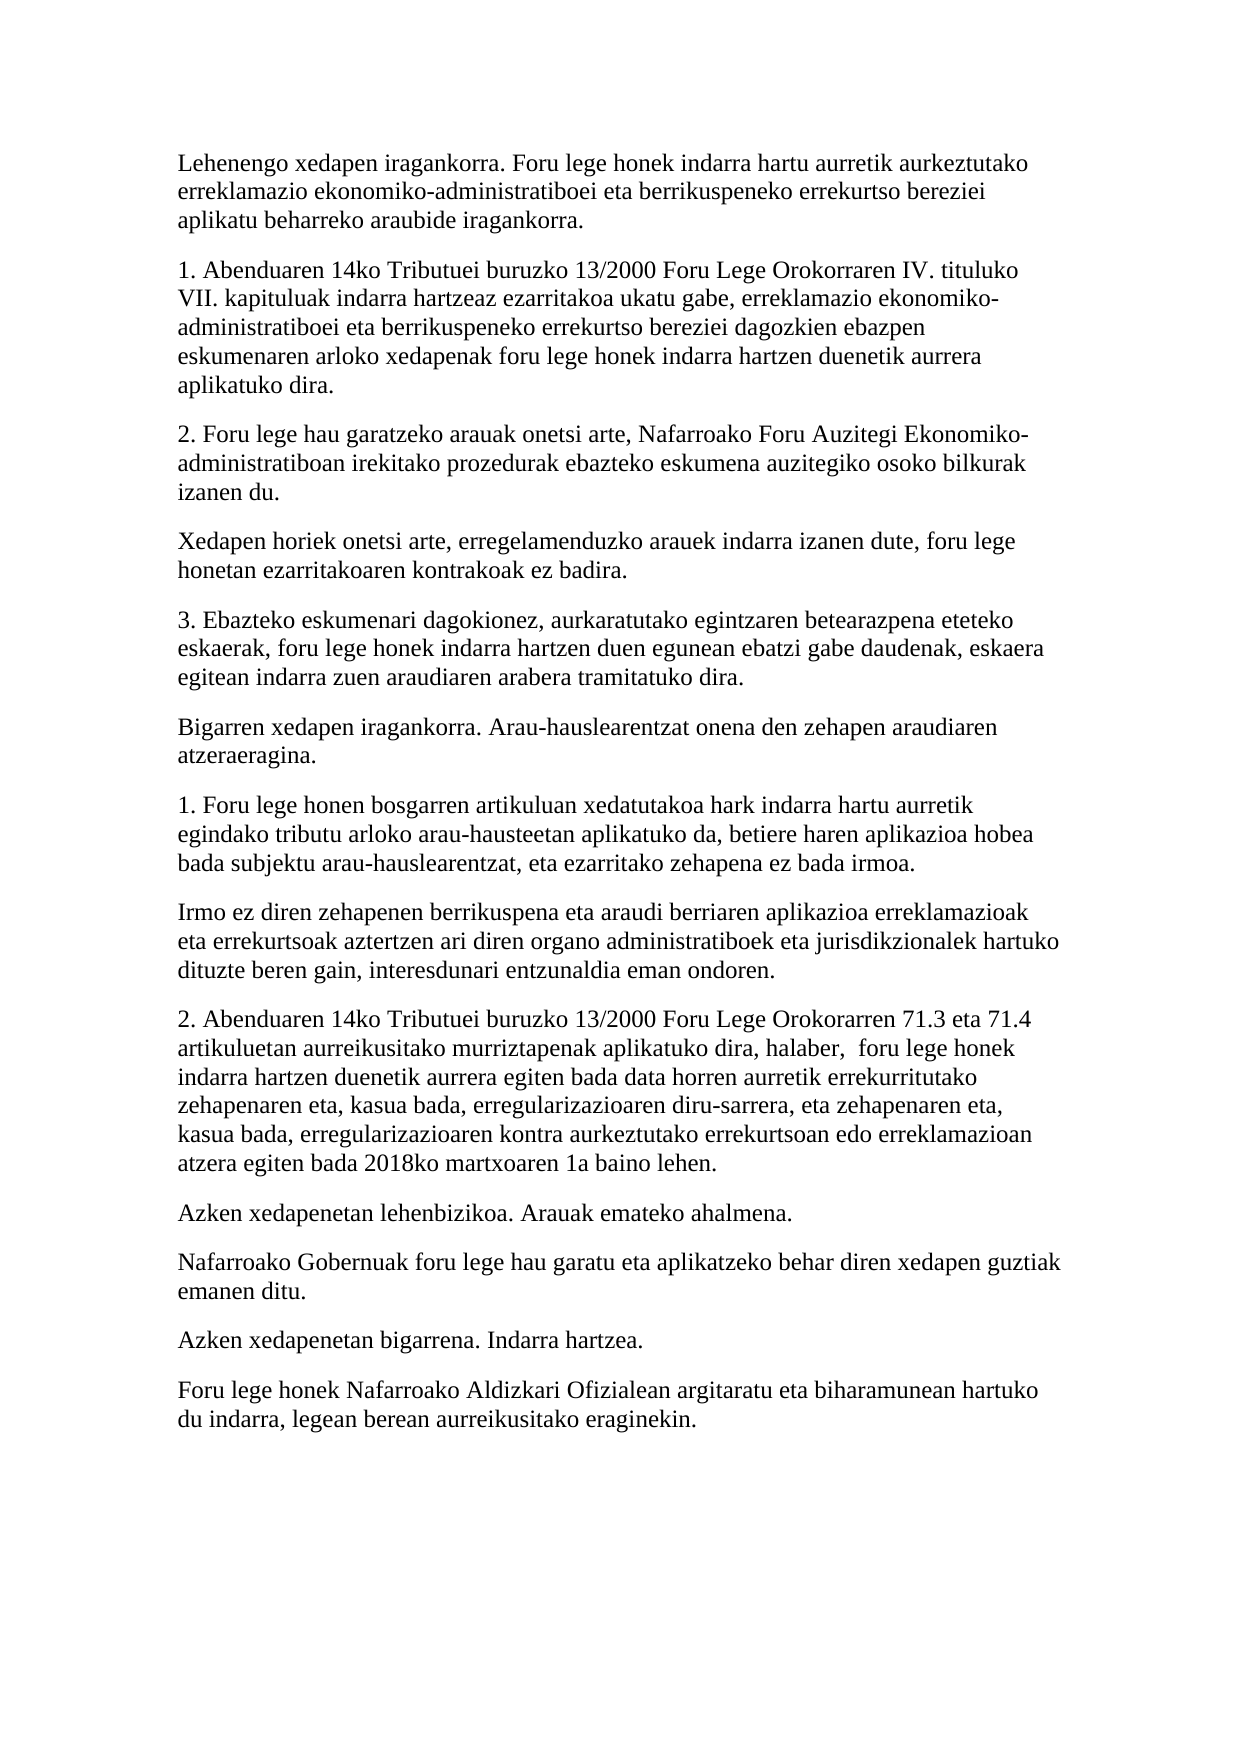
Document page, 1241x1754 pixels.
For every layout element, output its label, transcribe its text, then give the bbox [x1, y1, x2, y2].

text 3. Ebazteko eskumenari dagokionez, aurkaratutako egintzaren betearazpena eteteko eskaerak, foru lege honek indarra hartzen duen egunean ebatzi gabe daudenak, eskaera egitean indarra zuen araudiaren arabera tramitatuko dira. [177, 605, 1063, 691]
text Xedapen horiek onetsi arte, erregelamenduzko arauek indarra izanen dute, foru lege honetan ezarritakoaren kontrakoak ez badira. [177, 526, 1063, 584]
text 2. Abenduaren 14ko Tributuei buruzko 13/2000 Foru Lege Orokorarren 71.3 eta 71.4 artikuluetan aurreikusitako murriztapenak aplikatuko dira, halaber, foru lege honek indarra hartzen duenetik aurrera egiten bada data horren aurretik errekurritutako zehapenaren eta, kasua bada, erregularizazioaren diru-sarrera, eta zehapenaren eta, kasua bada, erregularizazioaren kontra aurkeztutako errekurtsoan edo erreklamazioan atzera egiten bada 2018ko martxoaren 1a baino lehen. [177, 1004, 1063, 1177]
text Bigarren xedapen iragankorra. Arau-hauslearentzat onena den zehapen araudiaren atzeraeragina. [177, 712, 1063, 769]
text 1. Abenduaren 14ko Tributuei buruzko 13/2000 Foru Lege Orokorraren IV. tituluko VII. kapituluak indarra hartzeaz ezarritakoa ukatu gabe, erreklamazio ekonomiko-administratiboei eta berrikuspeneko errekurtso bereziei dagozkien ebazpen eskumenaren arloko xedapenak foru lege honek indarra hartzen duenetik aurrera aplikatuko dira. [177, 255, 1063, 398]
text Azken xedapenetan bigarrena. Indarra hartzea. [177, 1326, 1063, 1354]
text Lehenengo xedapen iragankorra. Foru lege honek indarra hartu aurretik aurkeztutako erreklamazio ekonomiko-administratiboei eta berrikuspeneko errekurtso bereziei aplikatu beharreko araubide iragankorra. [177, 148, 1063, 234]
text Foru lege honek Nafarroako Aldizkari Ofizialean argitaratu eta biharamunean hartuko du indarra, legean berean aurreikusitako eraginekin. [177, 1375, 1063, 1433]
text 2. Foru lege hau garatzeko arauak onetsi arte, Nafarroako Foru Auzitegi Ekonomiko-administratiboan irekitako prozedurak ebazteko eskumena auzitegiko osoko bilkurak izanen du. [177, 419, 1063, 506]
text Nafarroako Gobernuak foru lege hau garatu eta aplikatzeko behar diren xedapen guztiak emanen ditu. [177, 1247, 1063, 1305]
text 1. Foru lege honen bosgarren artikuluan xedatutakoa hark indarra hartu aurretik egindako tributu arloko arau-hausteetan aplikatuko da, betiere haren aplikazioa hobea bada subjektu arau-hauslearentzat, eta ezarritako zehapena ez bada irmoa. [177, 790, 1063, 876]
text Azken xedapenetan lehenbizikoa. Arauak emateko ahalmena. [177, 1198, 1063, 1226]
text Irmo ez diren zehapenen berrikuspena eta araudi berriaren aplikazioa erreklamazioak eta errekurtsoak aztertzen ari diren organo administratiboek eta jurisdikzionalek hartuko dituzte beren gain, interesdunari entzunaldia eman ondoren. [177, 897, 1063, 983]
